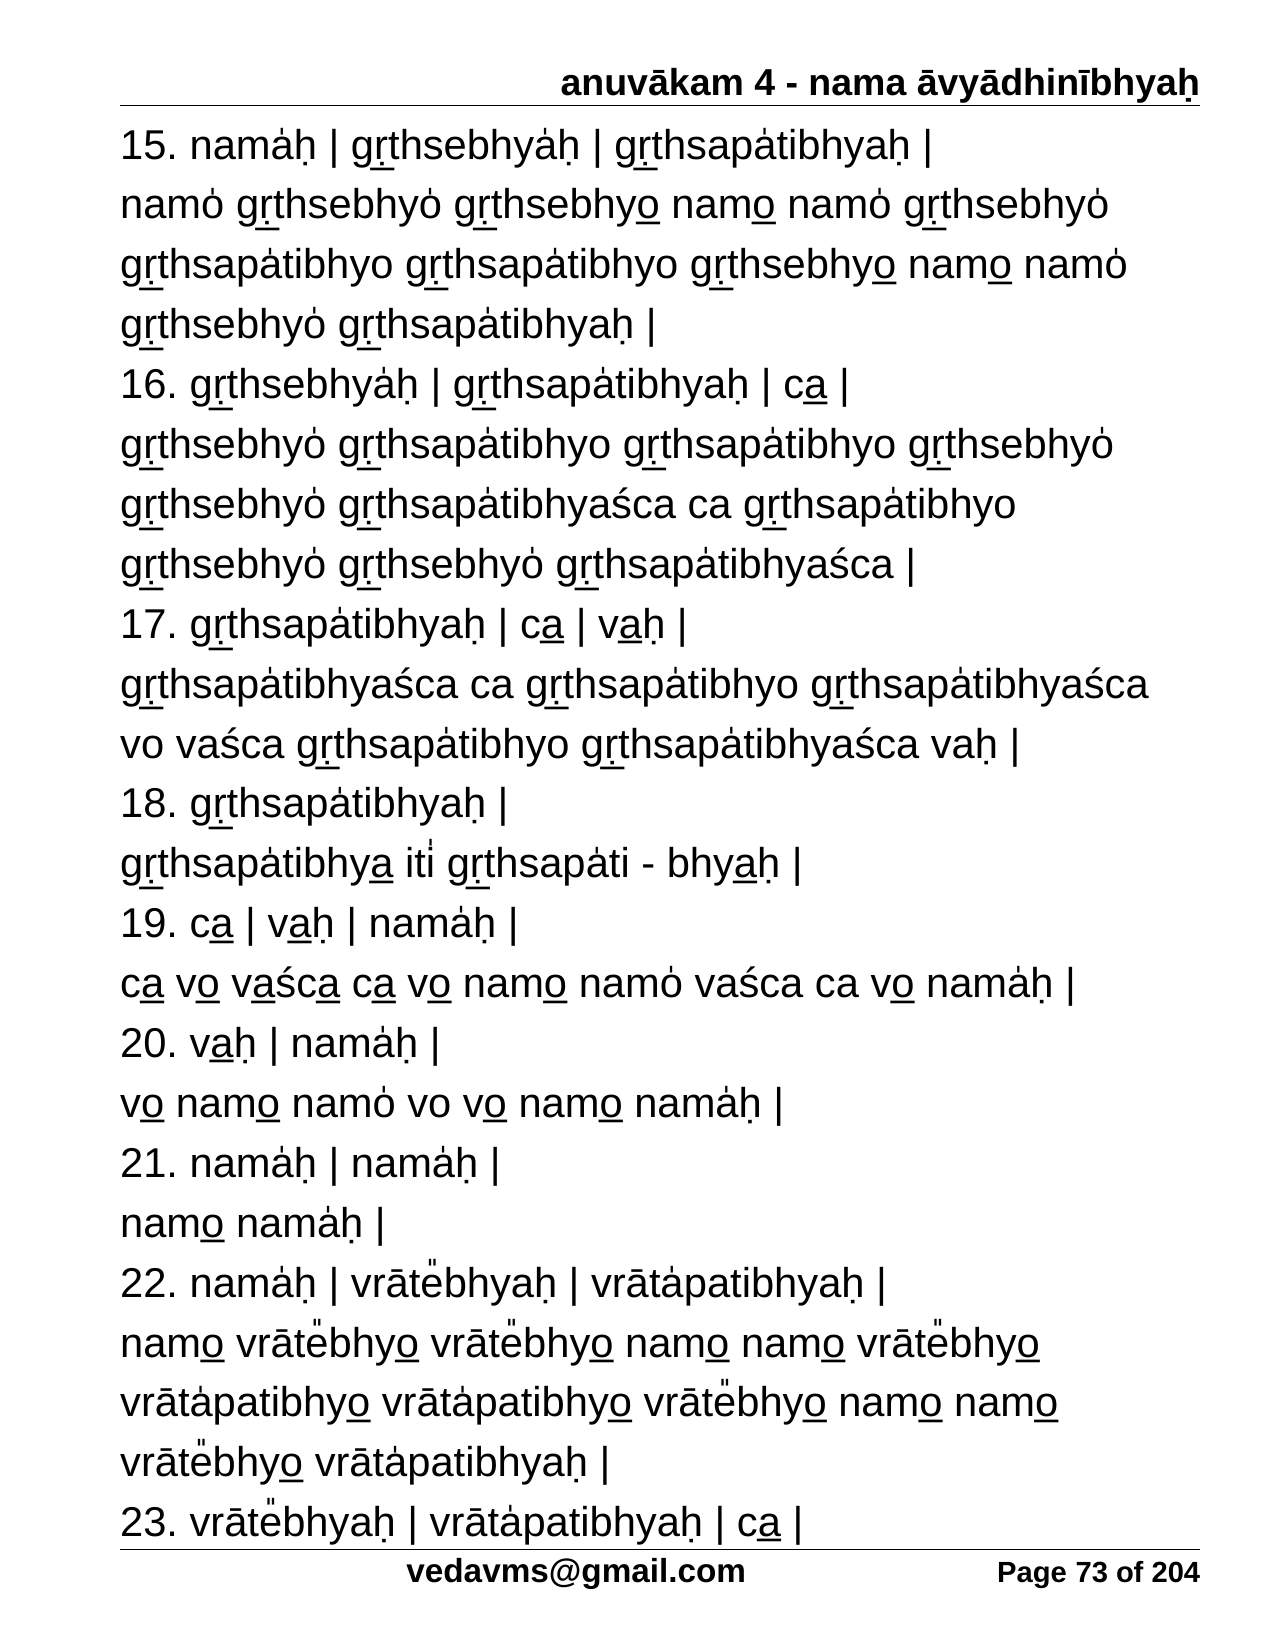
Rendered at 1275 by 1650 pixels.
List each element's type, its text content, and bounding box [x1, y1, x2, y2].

text 17. gṛ̲thsapa̍tibhyaḥ | ca̲ | va̲ḥ | [120, 599, 1200, 647]
text 22. nama̍ḥ | vrāte̎bhyaḥ | vrāta̍patibhyaḥ | [120, 1258, 1200, 1306]
text namo̍ gṛ̲thsebhyo̍ gṛ̲thsebhyo̲ namo̲ namo̍ gṛ̲thsebhyo̍ gṛ̲thsapa̍tibhyo gṛ̲thsapa̍tibhyo gṛ̲thsebhyo̲ namo̲ namo̍ gṛ̲thsebhyo̍ gṛ̲thsapa̍tibhyaḥ | [120, 180, 1200, 348]
text gṛ̲thsapa̍tibhya̲ iti̍ gṛ̲thsapa̍ti - bhya̲ḥ | [120, 839, 1200, 887]
text gṛ̲thsebhyo̍ gṛ̲thsapa̍tibhyo gṛ̲thsapa̍tibhyo gṛ̲thsebhyo̍ gṛ̲thsebhyo̍ gṛ̲thsapa̍tibhyaśca ca gṛ̲thsapa̍tibhyo gṛ̲thsebhyo̍ gṛ̲thsebhyo̍ gṛ̲thsapa̍tibhyaśca | [120, 419, 1200, 587]
text 16. gṛ̲thsebhya̍ḥ | gṛ̲thsapa̍tibhyaḥ | ca̲ | [120, 359, 1200, 407]
text 20. va̲ḥ | nama̍ḥ | [120, 1018, 1200, 1066]
text 23. vrāte̎bhyaḥ | vrāta̍patibhyaḥ | ca̲ | [120, 1498, 1200, 1546]
text 15. nama̍ḥ | gṛ̲thsebhya̍ḥ | gṛ̲thsapa̍tibhyaḥ | [120, 120, 1200, 168]
text ca̲ vo̲ va̲śca̲ ca̲ vo̲ namo̲ namo̍ vaśca ca vo̲ nama̍ḥ | [120, 958, 1200, 1006]
text vrāte̎bhyo̲ vrāta̍patibhyaḥ | [120, 1438, 1200, 1486]
text 21. nama̍ḥ | nama̍ḥ | [120, 1138, 1200, 1186]
text 19. ca̲ | va̲ḥ | nama̍ḥ | [120, 899, 1200, 947]
text gṛ̲thsapa̍tibhyaśca ca gṛ̲thsapa̍tibhyo gṛ̲thsapa̍tibhyaśca vo vaśca gṛ̲thsapa̍tibhyo gṛ̲thsapa̍tibhyaśca vaḥ | [120, 659, 1200, 767]
text 18. gṛ̲thsapa̍tibhyaḥ | [120, 779, 1200, 827]
text namo̲ vrāte̎bhyo̲ vrāte̎bhyo̲ namo̲ namo̲ vrāte̎bhyo̲ vrāta̍patibhyo̲ vrāta̍patibhyo̲ vrāte̎bhyo̲ namo̲ namo̲ [120, 1318, 1200, 1426]
text namo̲ nama̍ḥ | [120, 1198, 1200, 1246]
text vo̲ namo̲ namo̍ vo vo̲ namo̲ nama̍ḥ | [120, 1078, 1200, 1126]
